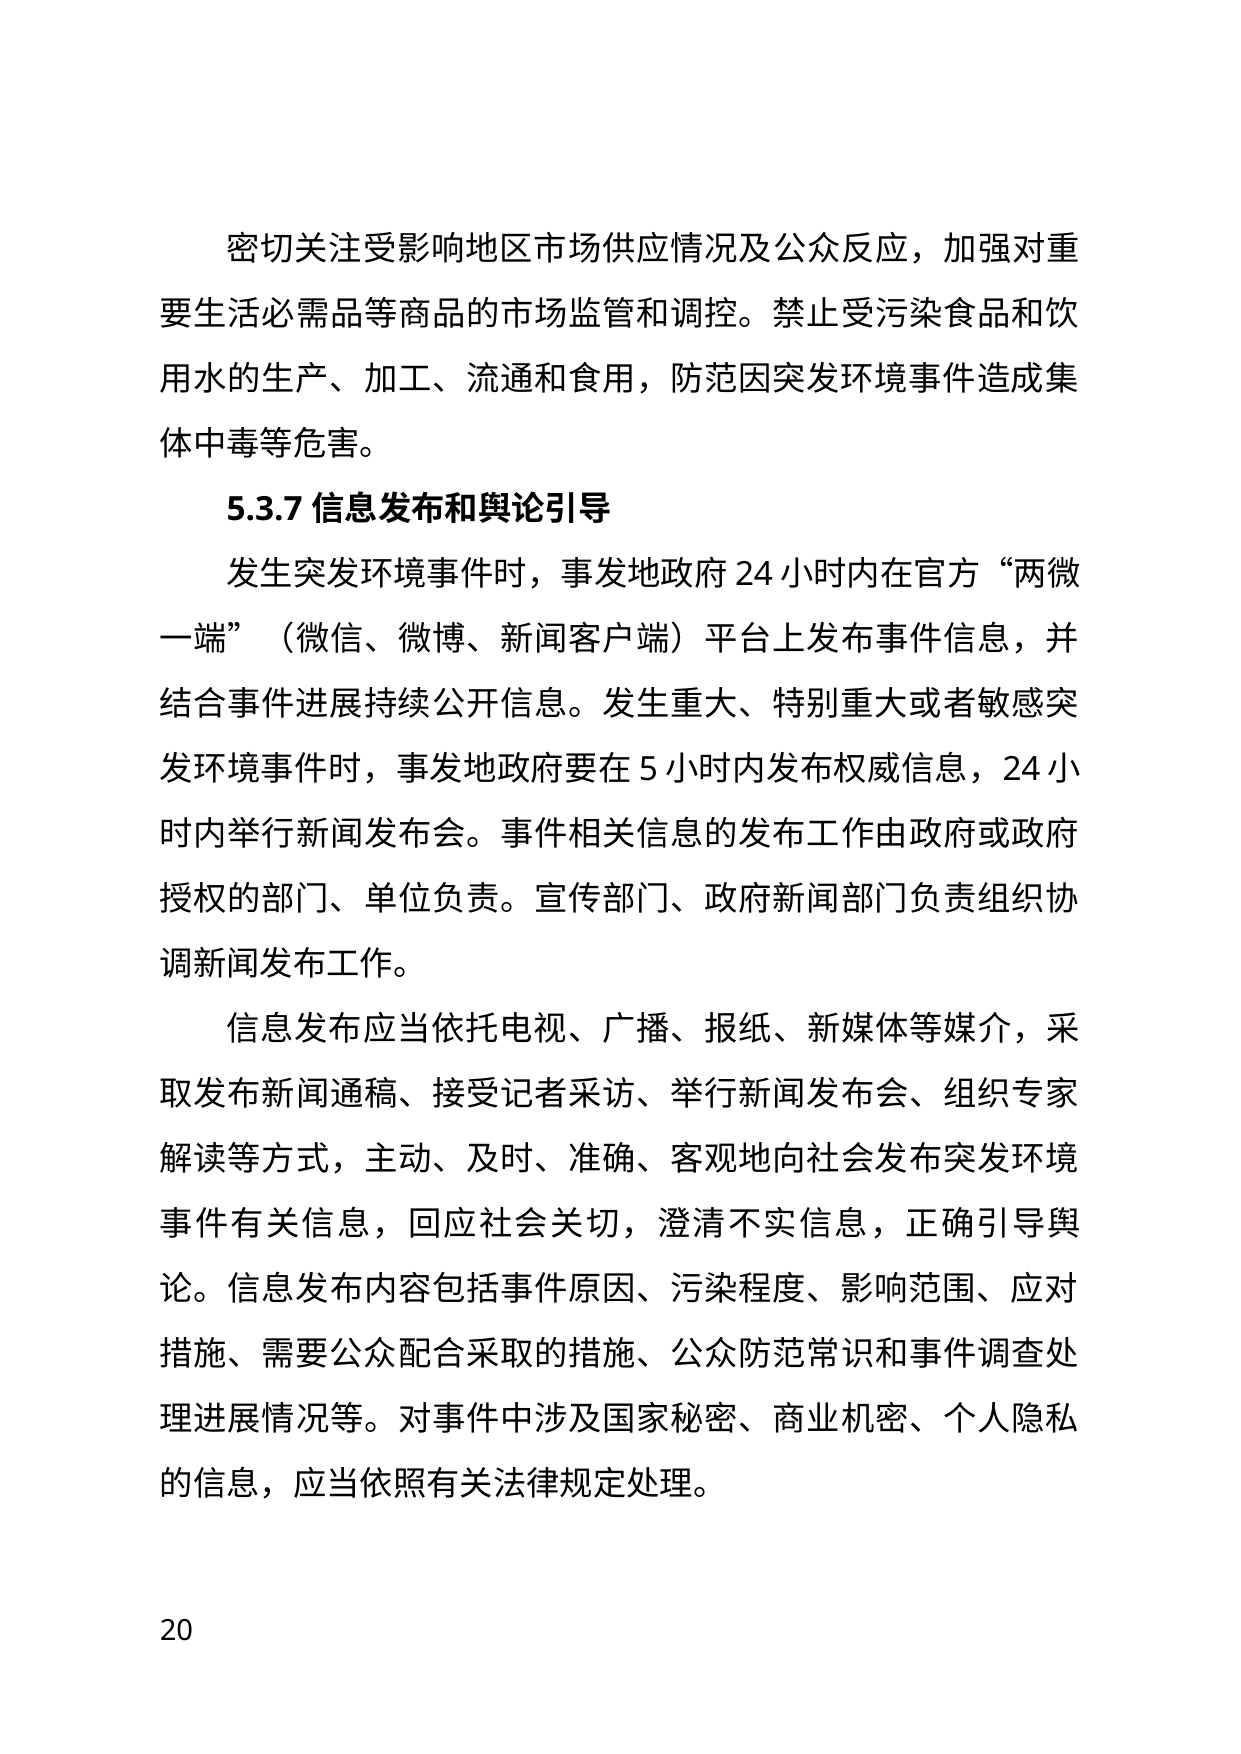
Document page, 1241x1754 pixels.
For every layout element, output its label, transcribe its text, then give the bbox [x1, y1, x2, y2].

text 发生突发环境事件时，事发地政府24小时内在官方“两微一端”（微信、微博、新闻客户端）平台上发布事件信息，并结合事件进展持续公开信息。发生重大、特别重大或者敏感突发环境事件时，事发地政府要在5小时内发布权威信息，24小时内举行新闻发布会。事件相关信息的发布工作由政府或政府授权的部门、单位负责。宣传部门、政府新闻部门负责组织协调新闻发布工作。 [159, 539, 1081, 994]
text 5.3.7 信息发布和舆论引导 [159, 474, 1081, 539]
text 密切关注受影响地区市场供应情况及公众反应，加强对重要生活必需品等商品的市场监管和调控。禁止受污染食品和饮用水的生产、加工、流通和食用，防范因突发环境事件造成集体中毒等危害。 [159, 214, 1081, 474]
text 信息发布应当依托电视、广播、报纸、新媒体等媒介，采取发布新闻通稿、接受记者采访、举行新闻发布会、组织专家解读等方式，主动、及时、准确、客观地向社会发布突发环境事件有关信息，回应社会关切，澄清不实信息，正确引导舆论。信息发布内容包括事件原因、污染程度、影响范围、应对措施、需要公众配合采取的措施、公众防范常识和事件调查处理进展情况等。对事件中涉及国家秘密、商业机密、个人隐私的信息，应当依照有关法律规定处理。 [159, 994, 1081, 1514]
